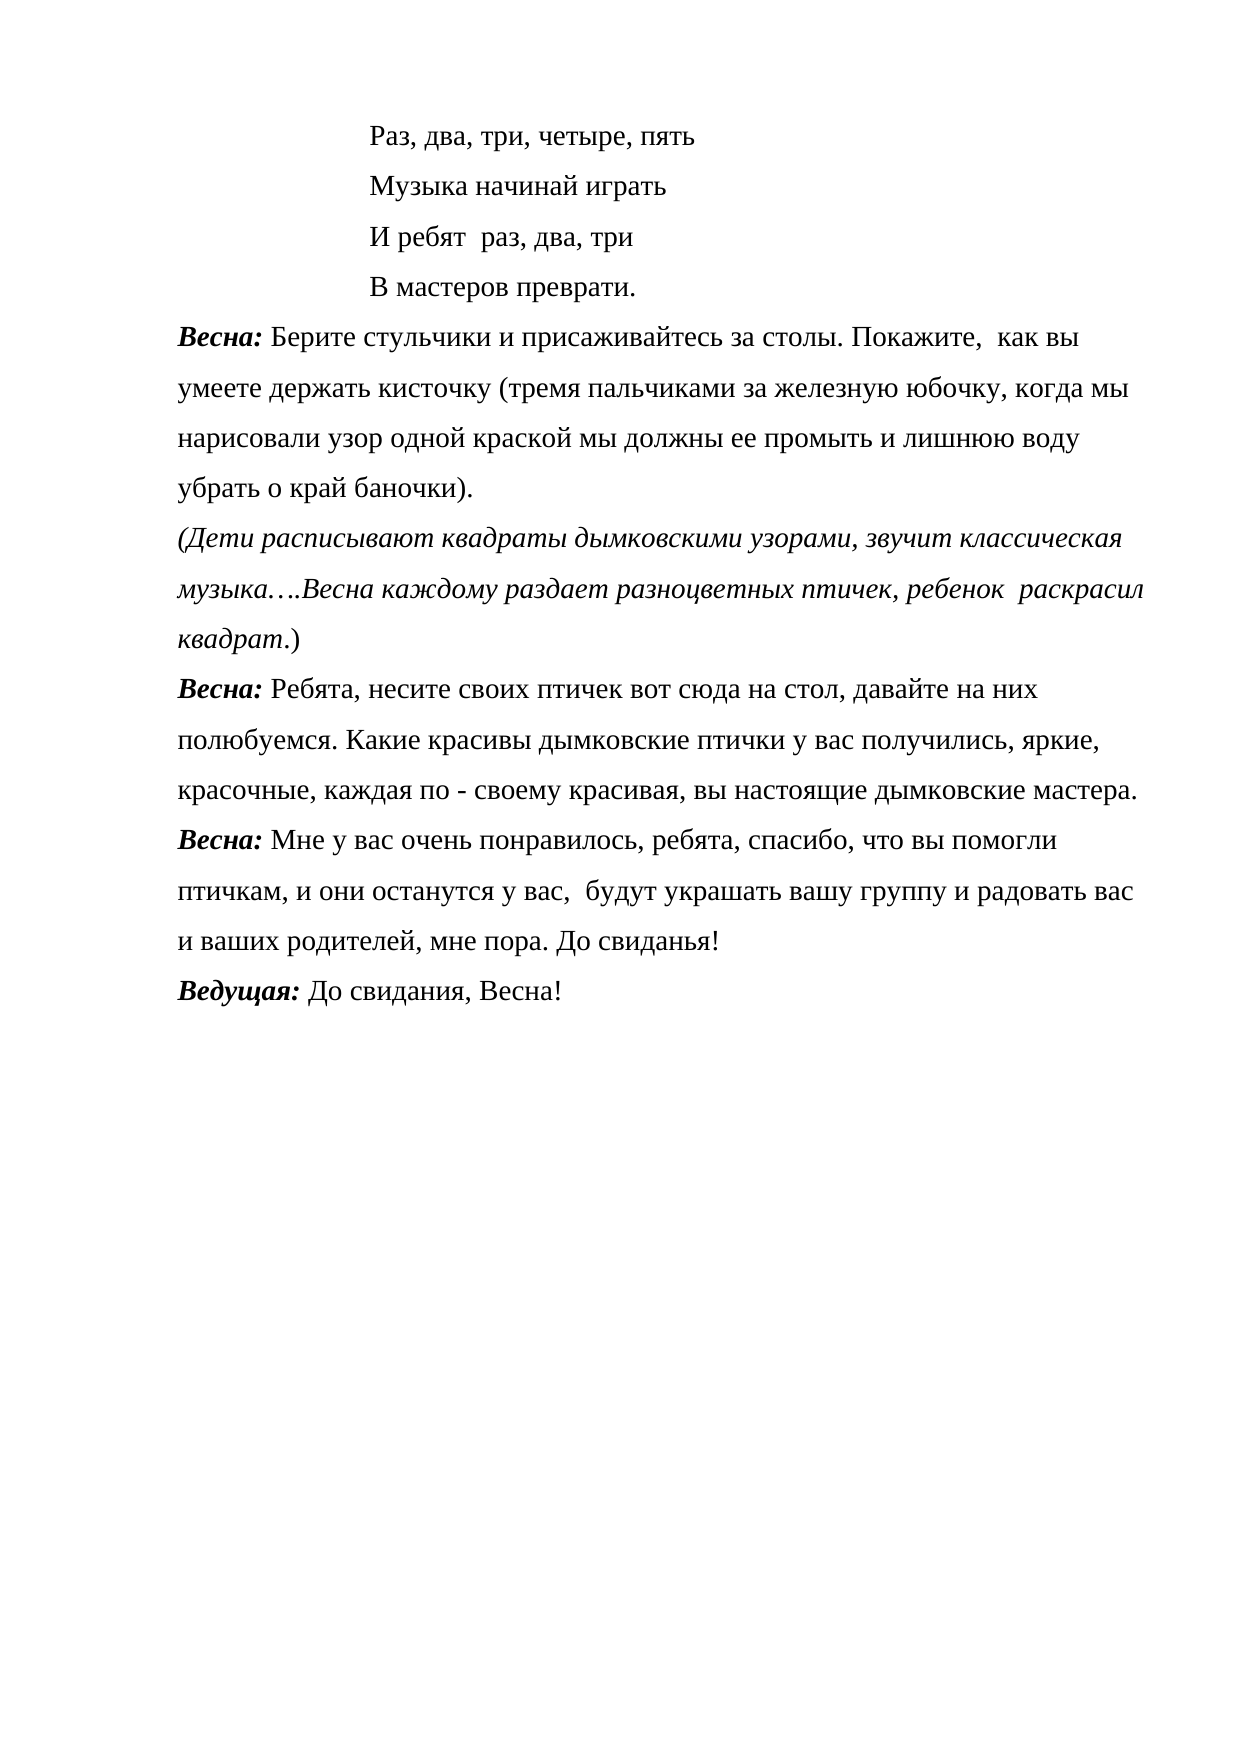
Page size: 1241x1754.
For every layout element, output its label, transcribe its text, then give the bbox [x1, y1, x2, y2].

text И ребят раз, два, три [369, 219, 1152, 252]
text Весна: Ребята, несите своих птичек вот сюда на стол, давайте на них полюбуемся. Какие красивы дымковские птички у вас получились, яркие, красочные, каждая по - своему красивая, вы настоящие дымковские мастера. [177, 672, 1152, 806]
text Раз, два, три, четыре, пять [369, 118, 1152, 152]
text Музыка начинай играть [369, 168, 1152, 202]
text Весна: Берите стульчики и присаживайтесь за столы. Покажите, как вы умеете держать кисточку (тремя пальчиками за железную юбочку, когда мы нарисовали узор одной краской мы должны ее промыть и лишнюю воду убрать о край баночки). [177, 319, 1152, 504]
text В мастеров преврати. [369, 269, 1152, 303]
text (Дети расписывают квадраты дымковскими узорами, звучит классическая музыка….Весна каждому раздает разноцветных птичек, ребенок раскрасил квадрат.) [177, 521, 1152, 655]
text Весна: Мне у вас очень понравилось, ребята, спасибо, что вы помогли птичкам, и они останутся у вас, будут украшать вашу группу и радовать вас и ваших родителей, мне пора. До свиданья! [177, 822, 1152, 957]
text Ведущая: До свидания, Весна! [177, 973, 1152, 1007]
